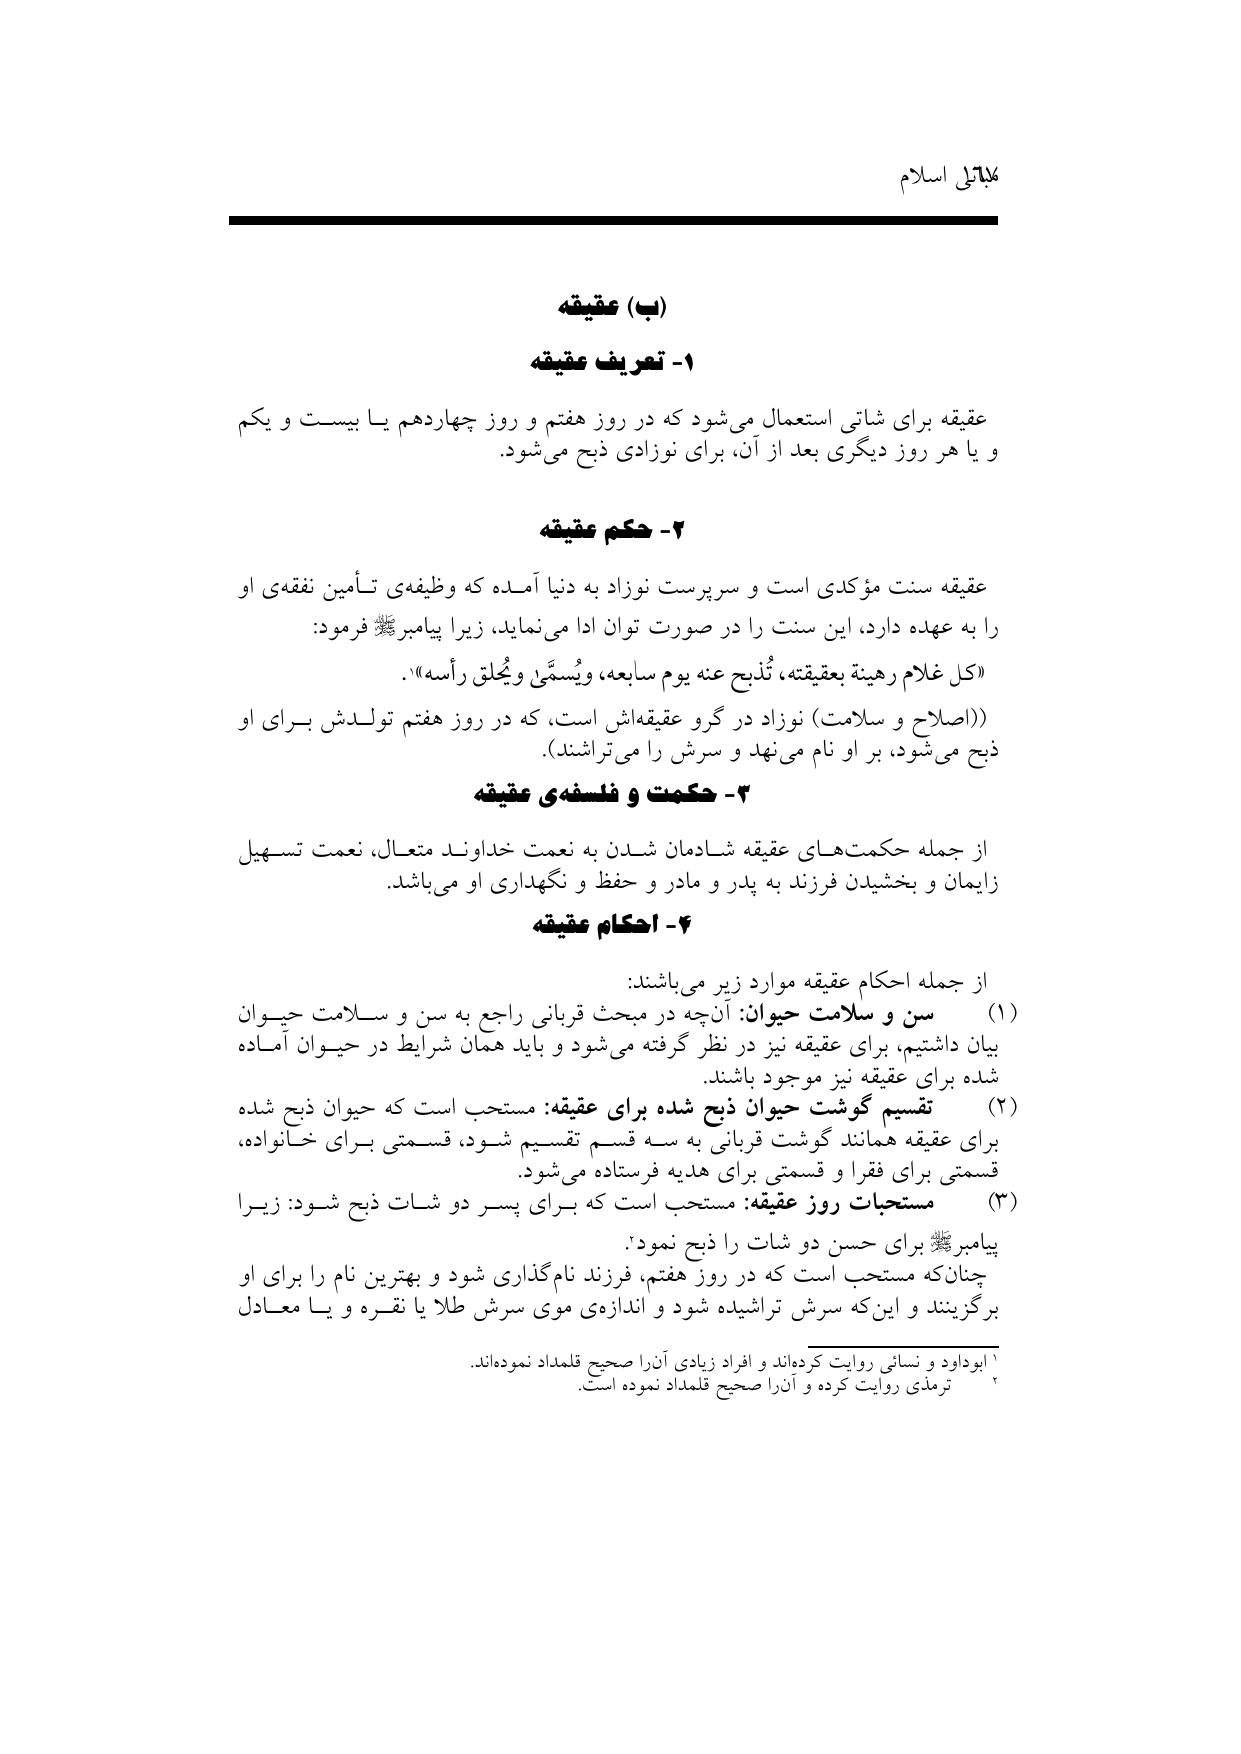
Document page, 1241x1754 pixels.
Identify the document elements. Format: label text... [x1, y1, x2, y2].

list تقسیم گوشت حیوان ذبح شده‌ برای عقیقه‌: مستحب است که‌ حیوان ذبح شده‌ برای عقیقه‌ همانند گوشت قربانی به‌ سه‌ قسم تقسیم شود، قسمتی برای خانواده‌، قسمتی برای فقرا و قسمتی برای هدیه‌ فرستاده‌ می‌شود. [236, 1097, 998, 1189]
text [236, 1264, 998, 1325]
text از جمله‌ حکمت‌های عقیقه‌ شادمان شدن به‌ نعمت خداوند متعال، نعمت تسهیل زایمان و بخشیدن فرزند به‌ پدر و مادر و حفظ و نگهداری او می‌باشد. [236, 839, 998, 900]
subtitle 2- حکم عقیقه‌ [607, 519, 998, 546]
subtitle 3- حکمت و فلسفه‌ی عقیقه‌ [236, 783, 998, 810]
list مستحبات روز عقیقه‌: مستحب است که‌ برای پسر دو شات ذبح شود: زیرا پیامبر برای حسن دو شات را ذبح نمود. [236, 1192, 998, 1261]
text از جمله‌ احکام عقیقه‌ موارد زیر می‌باشند: [236, 971, 998, 1000]
subtitle 1- تعریف عقیقه‌ [236, 352, 998, 379]
subtitle 4- احکام عقیقه‌ [236, 915, 998, 942]
subtitle 2- حکم عقیقه‌ [236, 519, 629, 546]
list سن و سلامت حیوان: آن‌چه‌ در مبحث قربانی راجع به‌ سن و سلامت حیوان بیان داشتیم، برای عقیقه‌ نیز در نظر گرفته‌ می‌شود و باید همان شرایط در حیوان آماده‌ شده‌ برای عقیقه‌ نیز موجود باشند. [236, 1002, 998, 1095]
text «كل غلام رهينة بعقيقته، تُذبح عنه يوم سابعه، ويُسمَّى ويُحلق رأسه». [236, 648, 998, 703]
text ((اصلاح و سلامت) نوزاد در گرو عقیقه‌اش است، که‌ در روز هفتم تولدش برای او ذبح می‌شود، بر او نام می‌نهد و سرش را می‌تراشند). [236, 708, 998, 768]
text عقیقه‌ سنت مؤکدی است و سرپرست نوزاد به‌ دنیا آمده‌ که‌ وظیفه‌ی تأمین نفقه‌ی او را به‌ عهده‌ دارد، این سنت را در صورت توان ادا می‌نماید، زیرا پیامبر فرمود: [236, 576, 998, 645]
text عقیقه‌ برای شاتی استعمال می‌شود که‌ در روز هفتم و روز چهاردهم یا بیست و یکم و یا هر روز دیگری بعد از آن، برای نوزادی ذبح می‌شود. [236, 408, 998, 468]
subtitle (ب) عقیقه‌ [236, 295, 998, 324]
